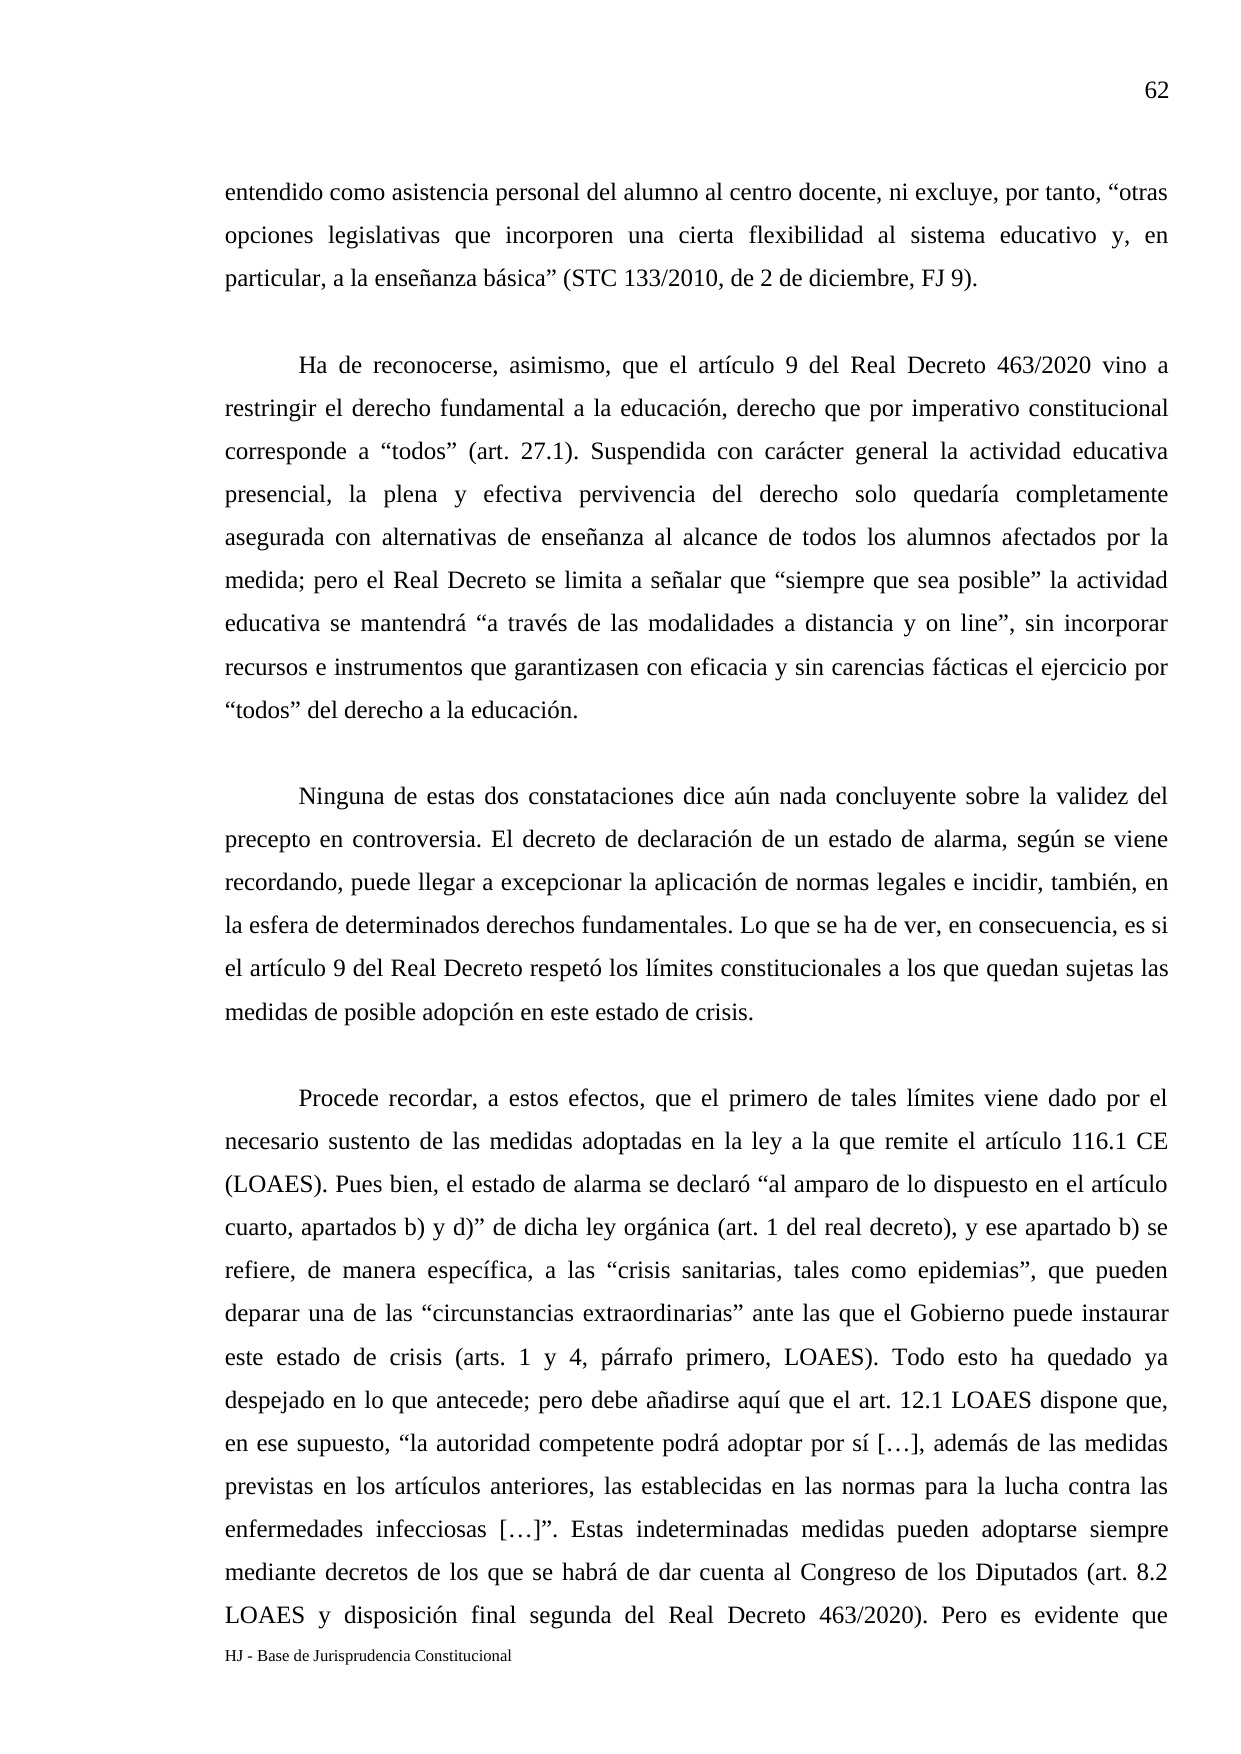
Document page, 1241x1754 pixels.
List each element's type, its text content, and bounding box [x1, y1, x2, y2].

text Ninguna de estas dos constataciones dice aún nada concluyente sobre la validez del precepto en controversia. El decreto de declaración de un estado de alarma, según se viene recordando, puede llegar a excepcionar la aplicación de normas legales e incidir, también, en la esfera de determinados derechos fundamentales. Lo que se ha de ver, en consecuencia, es si el artículo 9 del Real Decreto respetó los límites constitucionales a los que quedan sujetas las medidas de posible adopción en este estado de crisis. [224, 781, 1169, 1025]
text Ha de reconocerse, asimismo, que el artículo 9 del Real Decreto 463/2020 vino a restringir el derecho fundamental a la educación, derecho que por imperativo constitucional corresponde a “todos” (art. 27.1). Suspendida con carácter general la actividad educativa presencial, la plena y efectiva pervivencia del derecho solo quedaría completamente asegurada con alternativas de enseñanza al alcance de todos los alumnos afectados por la medida; pero el Real Decreto se limita a señalar que “siempre que sea posible” la actividad educativa se mantendrá “a través de las modalidades a distancia y on line”, sin incorporar recursos e instrumentos que garantizasen con eficacia y sin carencias fácticas el ejercicio por “todos” del derecho a la educación. [224, 350, 1169, 723]
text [224, 177, 1169, 292]
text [224, 1083, 1169, 1629]
